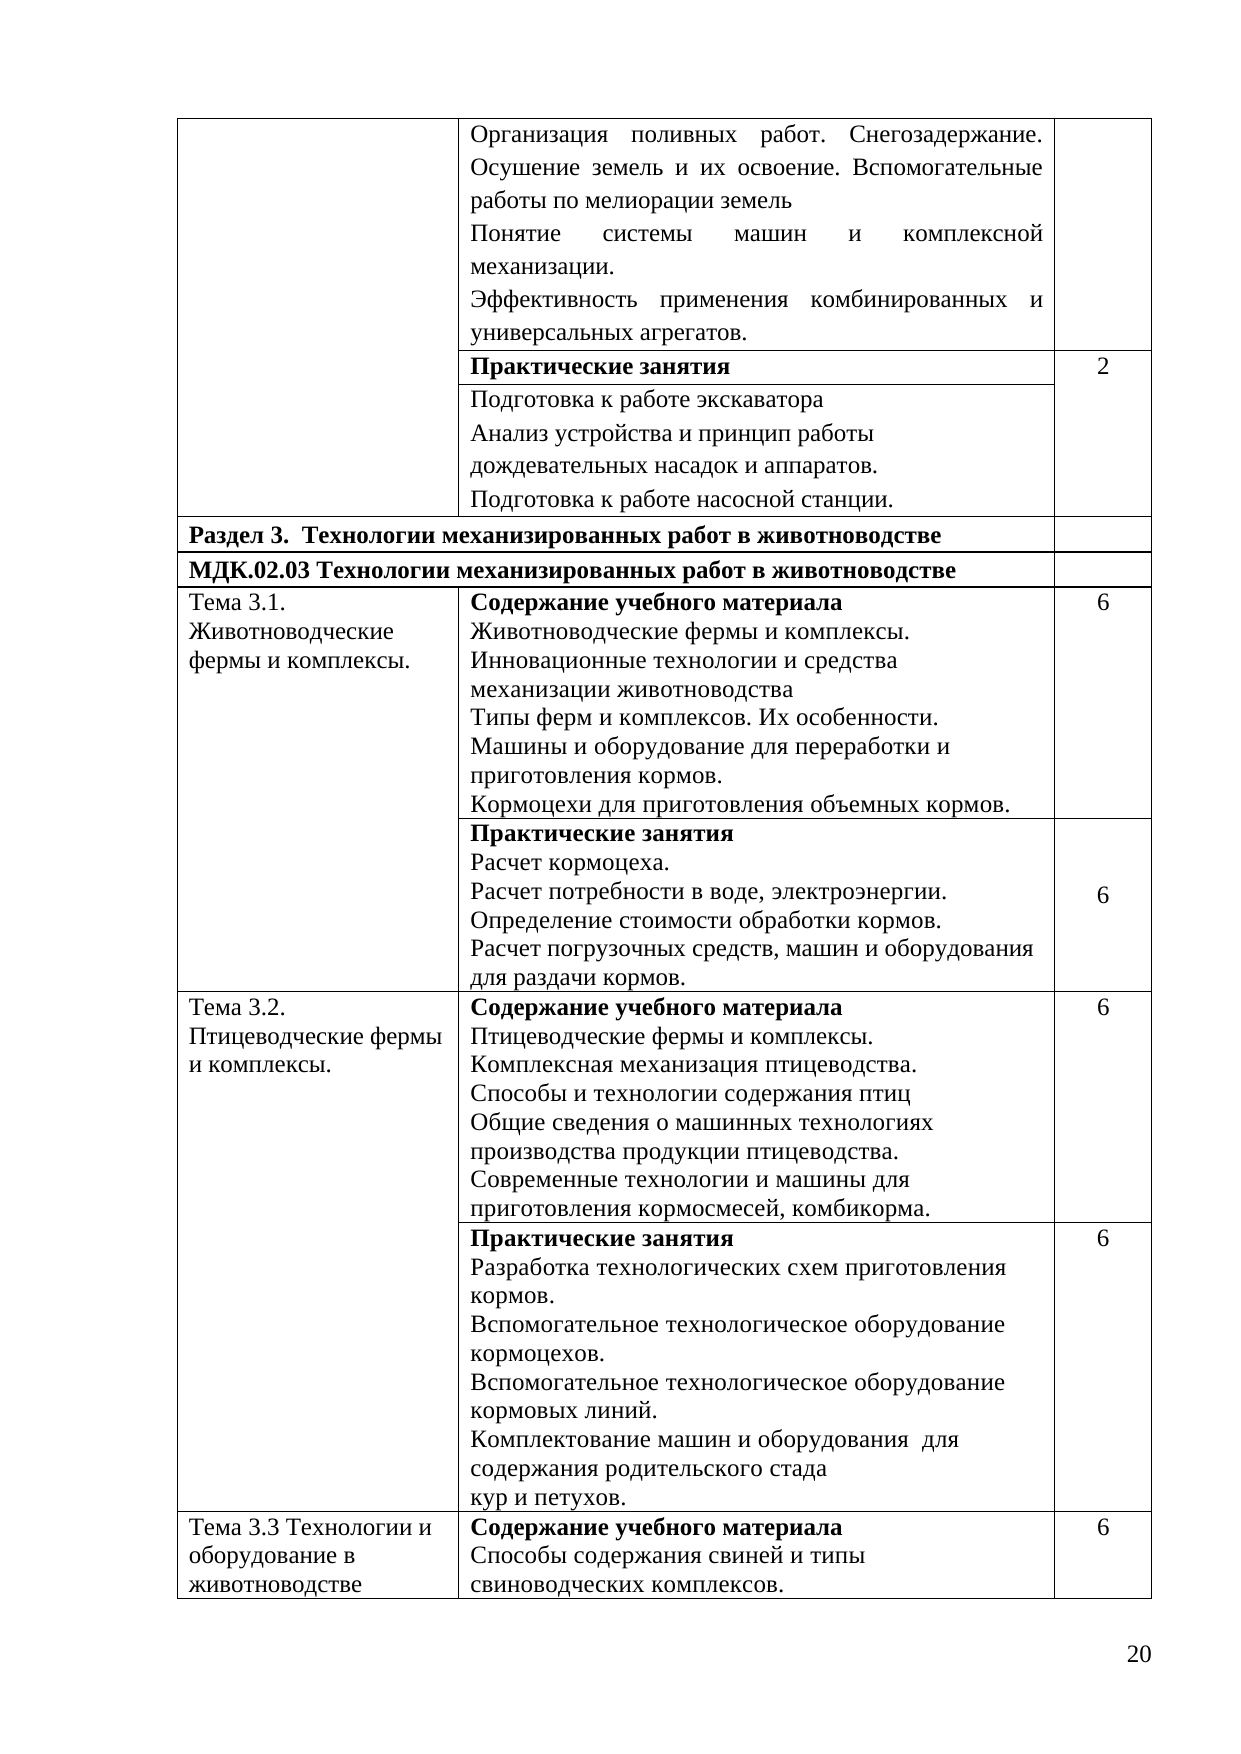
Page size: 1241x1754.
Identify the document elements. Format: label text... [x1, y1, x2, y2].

table_cell Раздел 3. Технологии механизированных работ в животноводстве [178, 517, 1054, 551]
table_cell 6 [1055, 819, 1151, 991]
table_cell Тема 3.2. Птицеводческие фермы и комплексы. [178, 992, 458, 1511]
table_cell 6 [1055, 992, 1151, 1222]
table_cell 6 [1055, 1512, 1151, 1598]
table_cell Практические занятия [459, 351, 1054, 383]
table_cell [459, 119, 1054, 350]
table_cell МДК.02.03 Технологии механизированных работ в животноводстве [178, 553, 1054, 586]
table_cell Содержание учебного материала Птицеводческие фермы и комплексы. Комплексная механизация птицеводства. Способы и технологии содержания птиц Общие сведения о машинных технологиях производства продукции птицеводства. Современные технологии и машины для приготовления кормосмесей, комбикорма. [459, 992, 1054, 1222]
table_cell 6 [1055, 588, 1151, 817]
table_cell Практические занятия Расчет кормоцеха. Расчет потребности в воде, электроэнергии. Определение стоимости обработки кормов. Расчет погрузочных средств, машин и оборудования для раздачи кормов. [459, 819, 1054, 991]
table_cell 2 [1055, 351, 1151, 516]
table_cell [1055, 517, 1151, 551]
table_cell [178, 1512, 458, 1598]
table_cell Подготовка к работе экскаватора Анализ устройства и принцип работы дождевательных насадок и аппаратов. Подготовка к работе насосной станции. [459, 385, 1054, 516]
table_cell Содержание учебного материала Животноводческие фермы и комплексы. Инновационные технологии и средства механизации животноводства Типы ферм и комплексов. Их особенности. Машины и оборудование для переработки и приготовления кормов. Кормоцехи для приготовления объемных кормов. [459, 588, 1054, 817]
table_cell Тема 3.1. Животноводческие фермы и комплексы. [178, 588, 458, 991]
table_cell Практические занятия Разработка технологических схем приготовления кормов. Вспомогательное технологическое оборудование кормоцехов. Вспомогательное технологическое оборудование кормовых линий. Комплектование машин и оборудования для содержания родительского стада кур и петухов. [459, 1223, 1054, 1511]
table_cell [459, 1512, 1054, 1598]
table_cell [1055, 553, 1151, 586]
table_cell 6 [1055, 1223, 1151, 1511]
